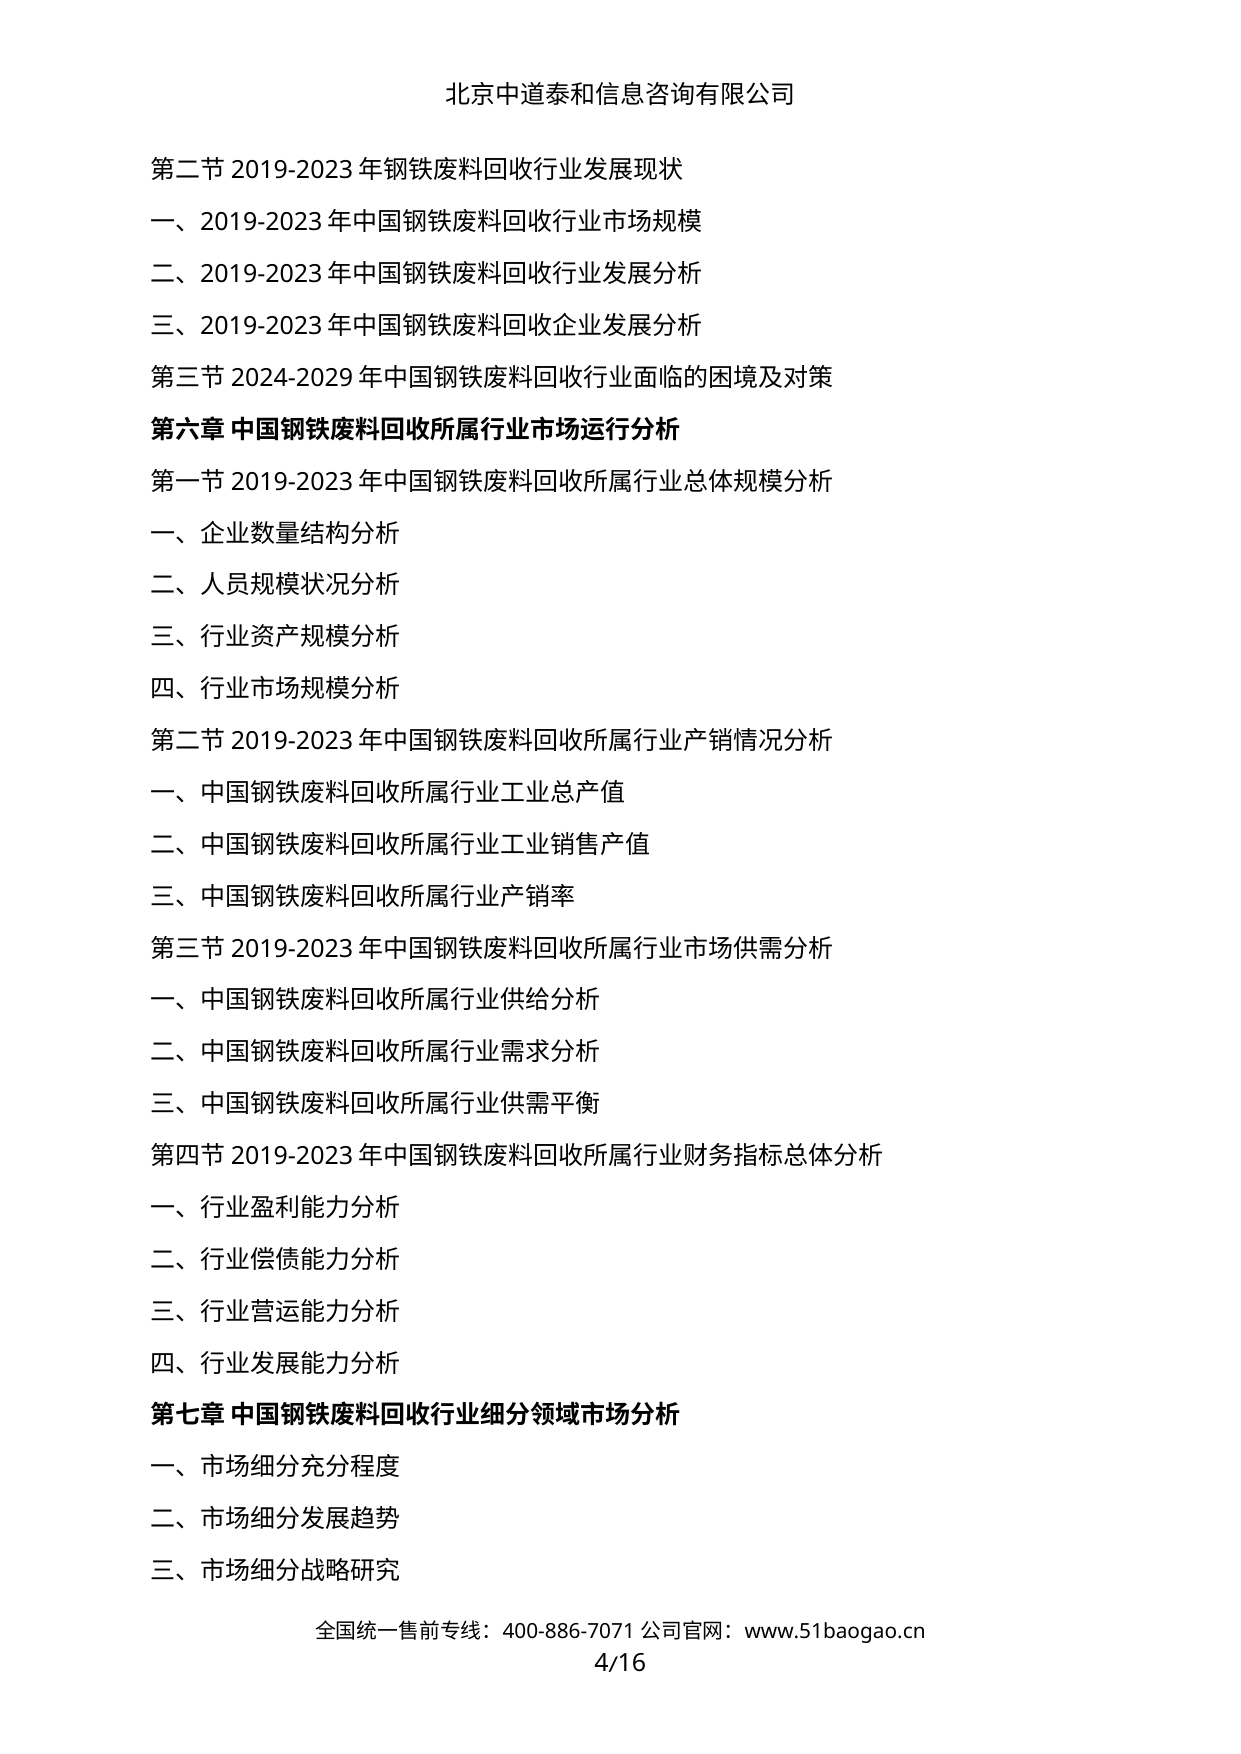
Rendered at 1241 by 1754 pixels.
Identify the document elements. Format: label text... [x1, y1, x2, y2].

text 第三节 2024-2029年中国钢铁废料回收行业面临的困境及对策 [150, 357, 1090, 394]
text 二、行业偿债能力分析 [150, 1239, 1090, 1276]
text 第三节 2019-2023年中国钢铁废料回收所属行业市场供需分析 [150, 928, 1090, 964]
text 三、中国钢铁废料回收所属行业供需平衡 [150, 1084, 1090, 1120]
text 第一节 2019-2023年中国钢铁废料回收所属行业总体规模分析 [150, 461, 1090, 497]
text 一、行业盈利能力分析 [150, 1187, 1090, 1224]
text 二、2019-2023年中国钢铁废料回收行业发展分析 [150, 254, 1090, 290]
text 一、中国钢铁废料回收所属行业工业总产值 [150, 772, 1090, 809]
text 一、企业数量结构分析 [150, 513, 1090, 549]
text 二、中国钢铁废料回收所属行业工业销售产值 [150, 824, 1090, 861]
text 三、行业资产规模分析 [150, 617, 1090, 653]
text 第七章 中国钢铁废料回收行业细分领域市场分析 [150, 1395, 1090, 1431]
text 一、2019-2023年中国钢铁废料回收行业市场规模 [150, 202, 1090, 238]
text 第二节 2019-2023年中国钢铁废料回收所属行业产销情况分析 [150, 721, 1090, 757]
text 四、行业发展能力分析 [150, 1343, 1090, 1379]
text 四、行业市场规模分析 [150, 669, 1090, 705]
text 三、行业营运能力分析 [150, 1291, 1090, 1327]
text 二、中国钢铁废料回收所属行业需求分析 [150, 1032, 1090, 1068]
text 第六章 中国钢铁废料回收所属行业市场运行分析 [150, 409, 1090, 446]
text 二、市场细分发展趋势 [150, 1499, 1090, 1535]
text 三、2019-2023年中国钢铁废料回收企业发展分析 [150, 306, 1090, 342]
text 一、中国钢铁废料回收所属行业供给分析 [150, 980, 1090, 1016]
text 二、人员规模状况分析 [150, 565, 1090, 601]
text 一、市场细分充分程度 [150, 1447, 1090, 1483]
text 三、中国钢铁废料回收所属行业产销率 [150, 876, 1090, 912]
text 第二节 2019-2023年钢铁废料回收行业发展现状 [150, 150, 1090, 186]
text 第四节 2019-2023年中国钢铁废料回收所属行业财务指标总体分析 [150, 1136, 1090, 1172]
text 三、市场细分战略研究 [150, 1551, 1090, 1587]
